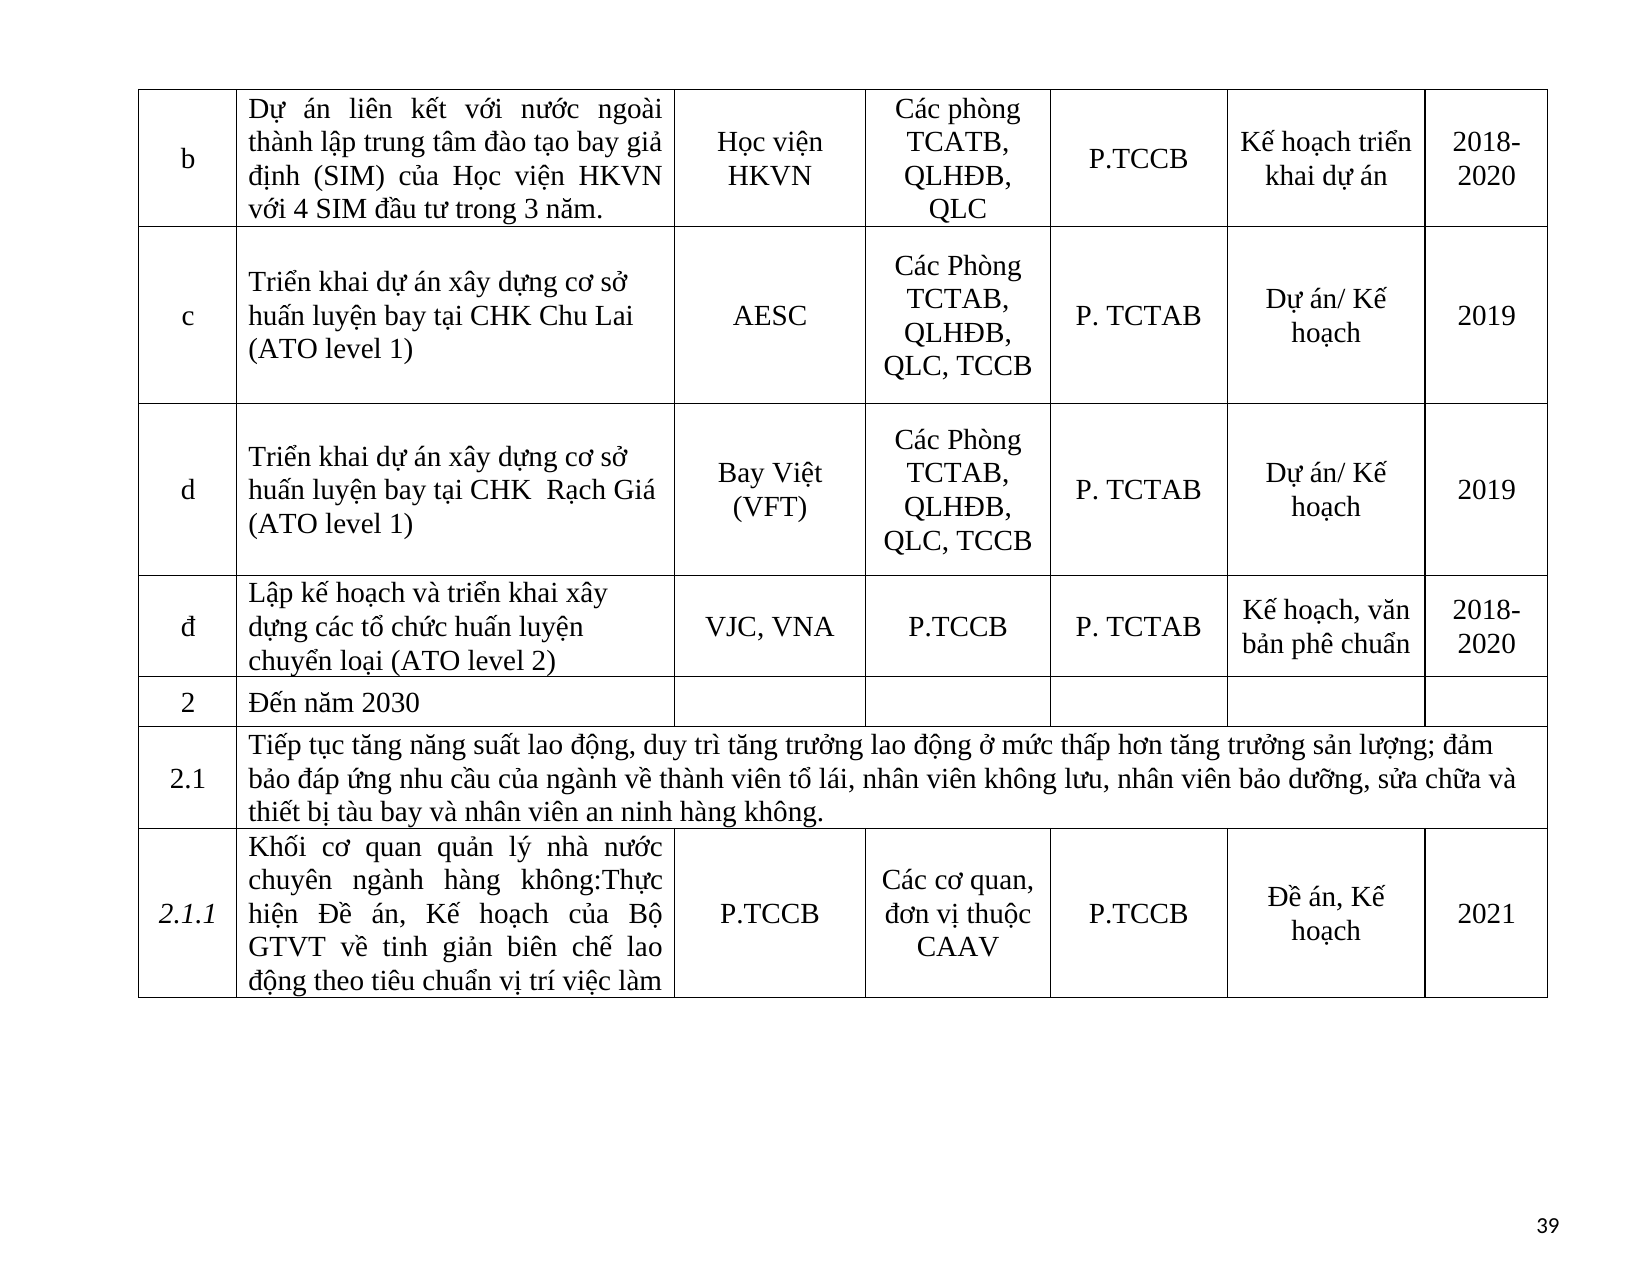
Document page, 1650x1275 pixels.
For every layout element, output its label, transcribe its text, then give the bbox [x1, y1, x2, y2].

table_cell đ [139, 576, 236, 676]
table_cell Đề án, Kế hoạch [1228, 829, 1424, 997]
table_cell 2019 [1426, 404, 1547, 574]
table_cell [1228, 677, 1424, 726]
table_cell P. TCTAB [1051, 404, 1227, 574]
table_cell Bay Việt (VFT) [675, 404, 865, 574]
table_cell VJC, VNA [675, 576, 865, 676]
table_cell Lập kế hoạch và triển khai xây dựng các tổ chức huấn luyện chuyển loại (ATO level 2) [237, 576, 674, 676]
table_cell Các phòng TCATB, QLHĐB, QLC [866, 90, 1050, 226]
table_cell P. TCTAB [1051, 576, 1227, 676]
table_cell Dự án liên kết với nước ngoài thành lập trung tâm đào tạo bay giả định (SIM) của Học viện HKVN với 4 SIM đầu tư trong 3 năm. [237, 90, 674, 226]
table_cell P.TCCB [866, 576, 1050, 676]
table_cell b [139, 90, 236, 226]
table_cell Triển khai dự án xây dựng cơ sở huấn luyện bay tại CHK Chu Lai (ATO level 1) [237, 227, 674, 403]
table_cell [1426, 677, 1547, 726]
table_cell Các Phòng TCTAB, QLHĐB, QLC, TCCB [866, 404, 1050, 574]
table_cell Khối cơ quan quản lý nhà nước chuyên ngành hàng không:Thực hiện Đề án, Kế hoạch của Bộ GTVT về tinh giản biên chế lao động theo tiêu chuẩn vị trí việc làm [237, 829, 674, 997]
table_cell Triển khai dự án xây dựng cơ sở huấn luyện bay tại CHK Rạch Giá (ATO level 1) [237, 404, 674, 574]
table_cell Đến năm 2030 [237, 677, 674, 726]
table_cell P.TCCB [1051, 90, 1227, 226]
table_cell Dự án/ Kế hoạch [1228, 404, 1424, 574]
table_cell Tiếp tục tăng năng suất lao động, duy trì tăng trưởng lao động ở mức thấp hơn tăng trưởng sản lượng; đảm bảo đáp ứng nhu cầu của ngành về thành viên tổ lái, nhân viên không lưu, nhân viên bảo dưỡng, sửa chữa và thiết bị tàu bay và nhân viên an ninh hàng không. [237, 727, 1547, 828]
table_cell 2021 [1426, 829, 1547, 997]
table_cell Các cơ quan, đơn vị thuộc CAAV [866, 829, 1050, 997]
table_cell 2018-2020 [1426, 90, 1547, 226]
table_cell d [139, 404, 236, 574]
table_cell c [139, 227, 236, 403]
table_cell P. TCTAB [1051, 227, 1227, 403]
table_cell Kế hoạch triển khai dự án [1228, 90, 1424, 226]
table_cell 2019 [1426, 227, 1547, 403]
table_cell Dự án/ Kế hoạch [1228, 227, 1424, 403]
table_cell 2 [139, 677, 236, 726]
table_cell Học viện HKVN [675, 90, 865, 226]
table_cell 2.1 [139, 727, 236, 828]
table_cell Kế hoạch, văn bản phê chuẩn [1228, 576, 1424, 676]
table_cell [675, 677, 865, 726]
table_cell 2018-2020 [1426, 576, 1547, 676]
table_cell Các Phòng TCTAB, QLHĐB, QLC, TCCB [866, 227, 1050, 403]
table_cell AESC [675, 227, 865, 403]
table_cell [1051, 677, 1227, 726]
table_cell 2.1.1 [139, 829, 236, 997]
table_cell P.TCCB [675, 829, 865, 997]
table_cell [866, 677, 1050, 726]
table_cell P.TCCB [1051, 829, 1227, 997]
